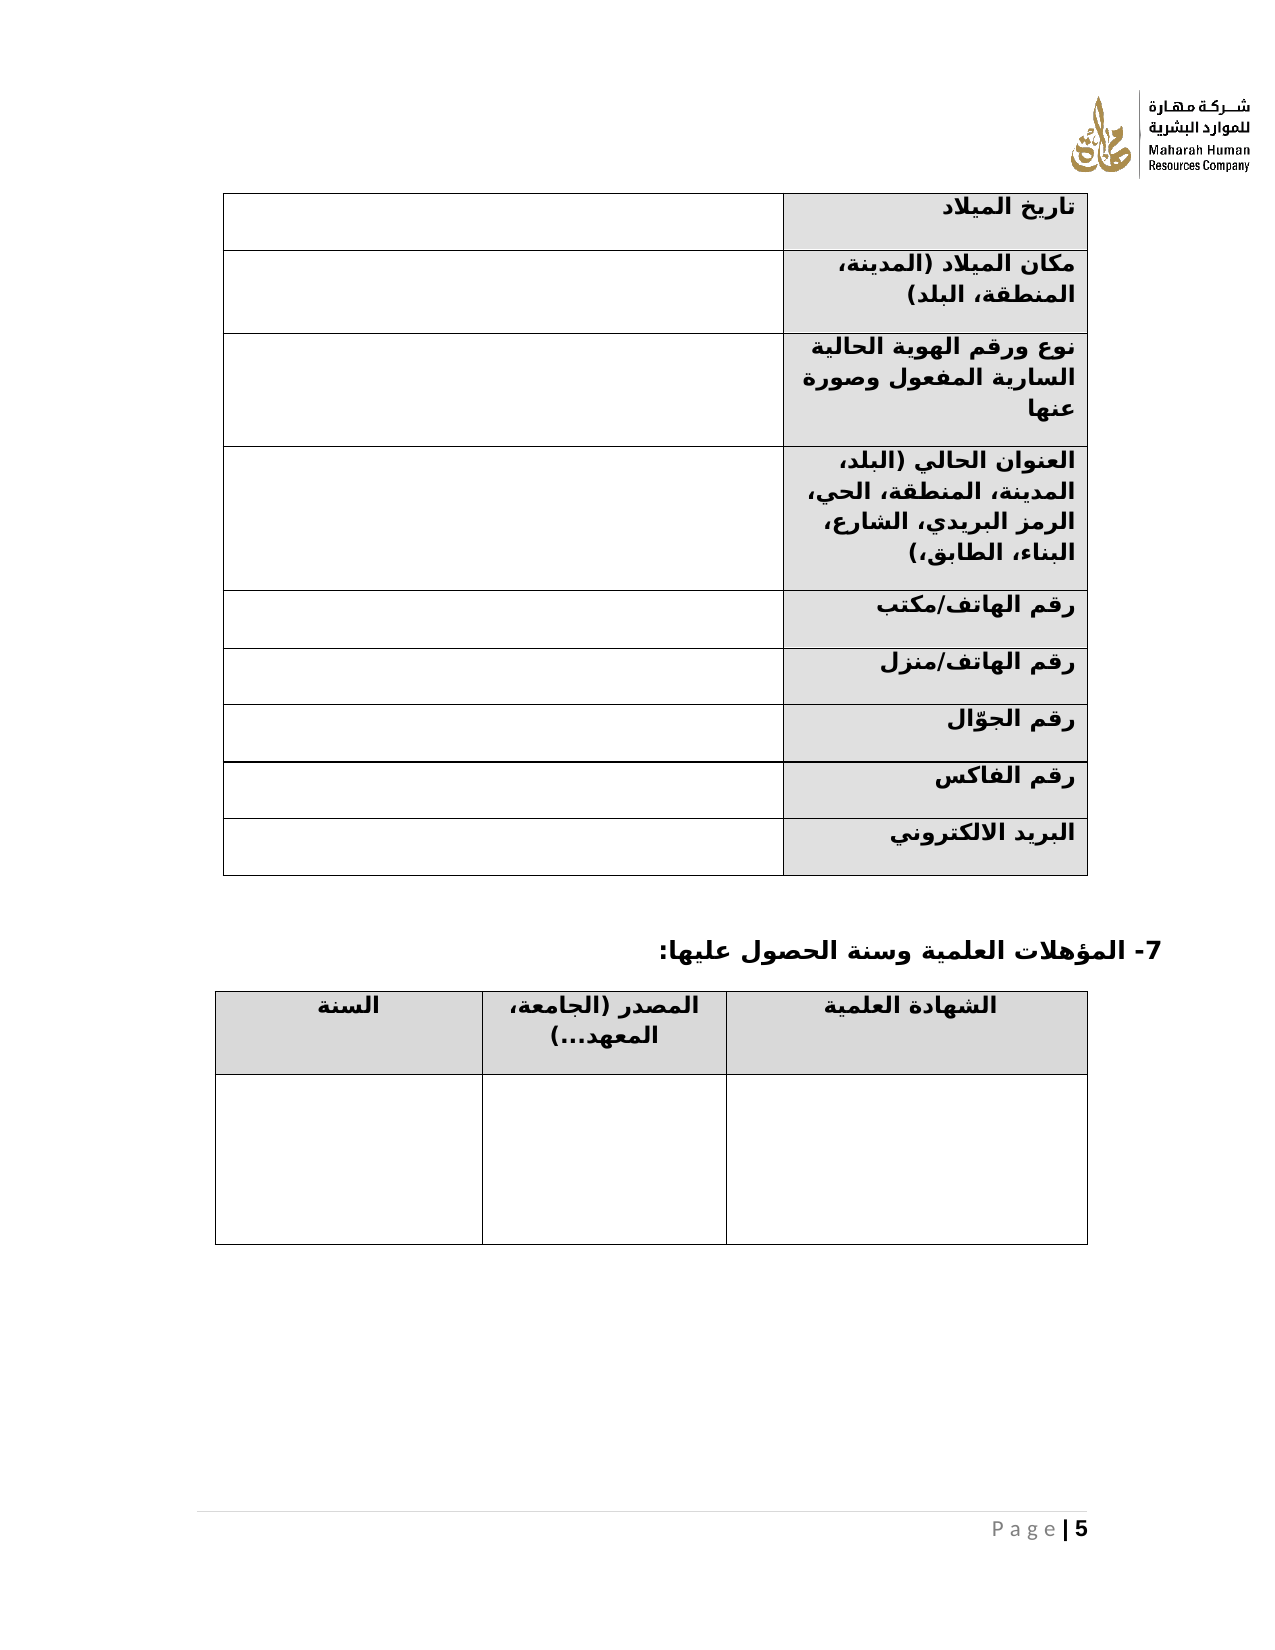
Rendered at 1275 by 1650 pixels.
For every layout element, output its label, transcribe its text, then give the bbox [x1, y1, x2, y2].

table_cell العنوان الحالي (البلد، المدينة، المنطقة، الحي، الرمز البريدي، الشارع، البناء، الطابق،) [784, 447, 1087, 590]
table_cell البريد الالكتروني [784, 819, 1087, 875]
table_cell [224, 194, 783, 249]
table_cell [224, 819, 783, 875]
table_cell [727, 1075, 1087, 1244]
table_cell [224, 705, 783, 761]
table_cell [224, 251, 783, 332]
table_cell تاريخ الميلاد [784, 194, 1087, 249]
picture [1054, 73, 1266, 193]
table_cell رقم الفاكس [784, 763, 1087, 818]
table_cell مكان الميلاد (المدينة، المنطقة، البلد) [784, 251, 1087, 332]
table_cell رقم الجوّال [784, 705, 1087, 761]
table_cell نوع ورقم الهوية الحالية السارية المفعول وصورة عنها [784, 334, 1087, 446]
table_cell رقم الهاتف/مكتب [784, 591, 1087, 647]
table_cell [224, 763, 783, 818]
table_cell [224, 447, 783, 590]
table_header الشهادة العلمية [727, 992, 1087, 1074]
table_cell [483, 1075, 726, 1244]
table_cell [224, 649, 783, 704]
table_cell [216, 1075, 482, 1244]
table_header السنة [216, 992, 482, 1074]
table_header المصدر (الجامعة، المعهد...) [483, 992, 726, 1074]
text 7- المؤهلات العلمية وسنة الحصول عليها: [197, 936, 1162, 966]
table_cell [224, 334, 783, 446]
table_cell رقم الهاتف/منزل [784, 649, 1087, 704]
table_cell [224, 591, 783, 647]
